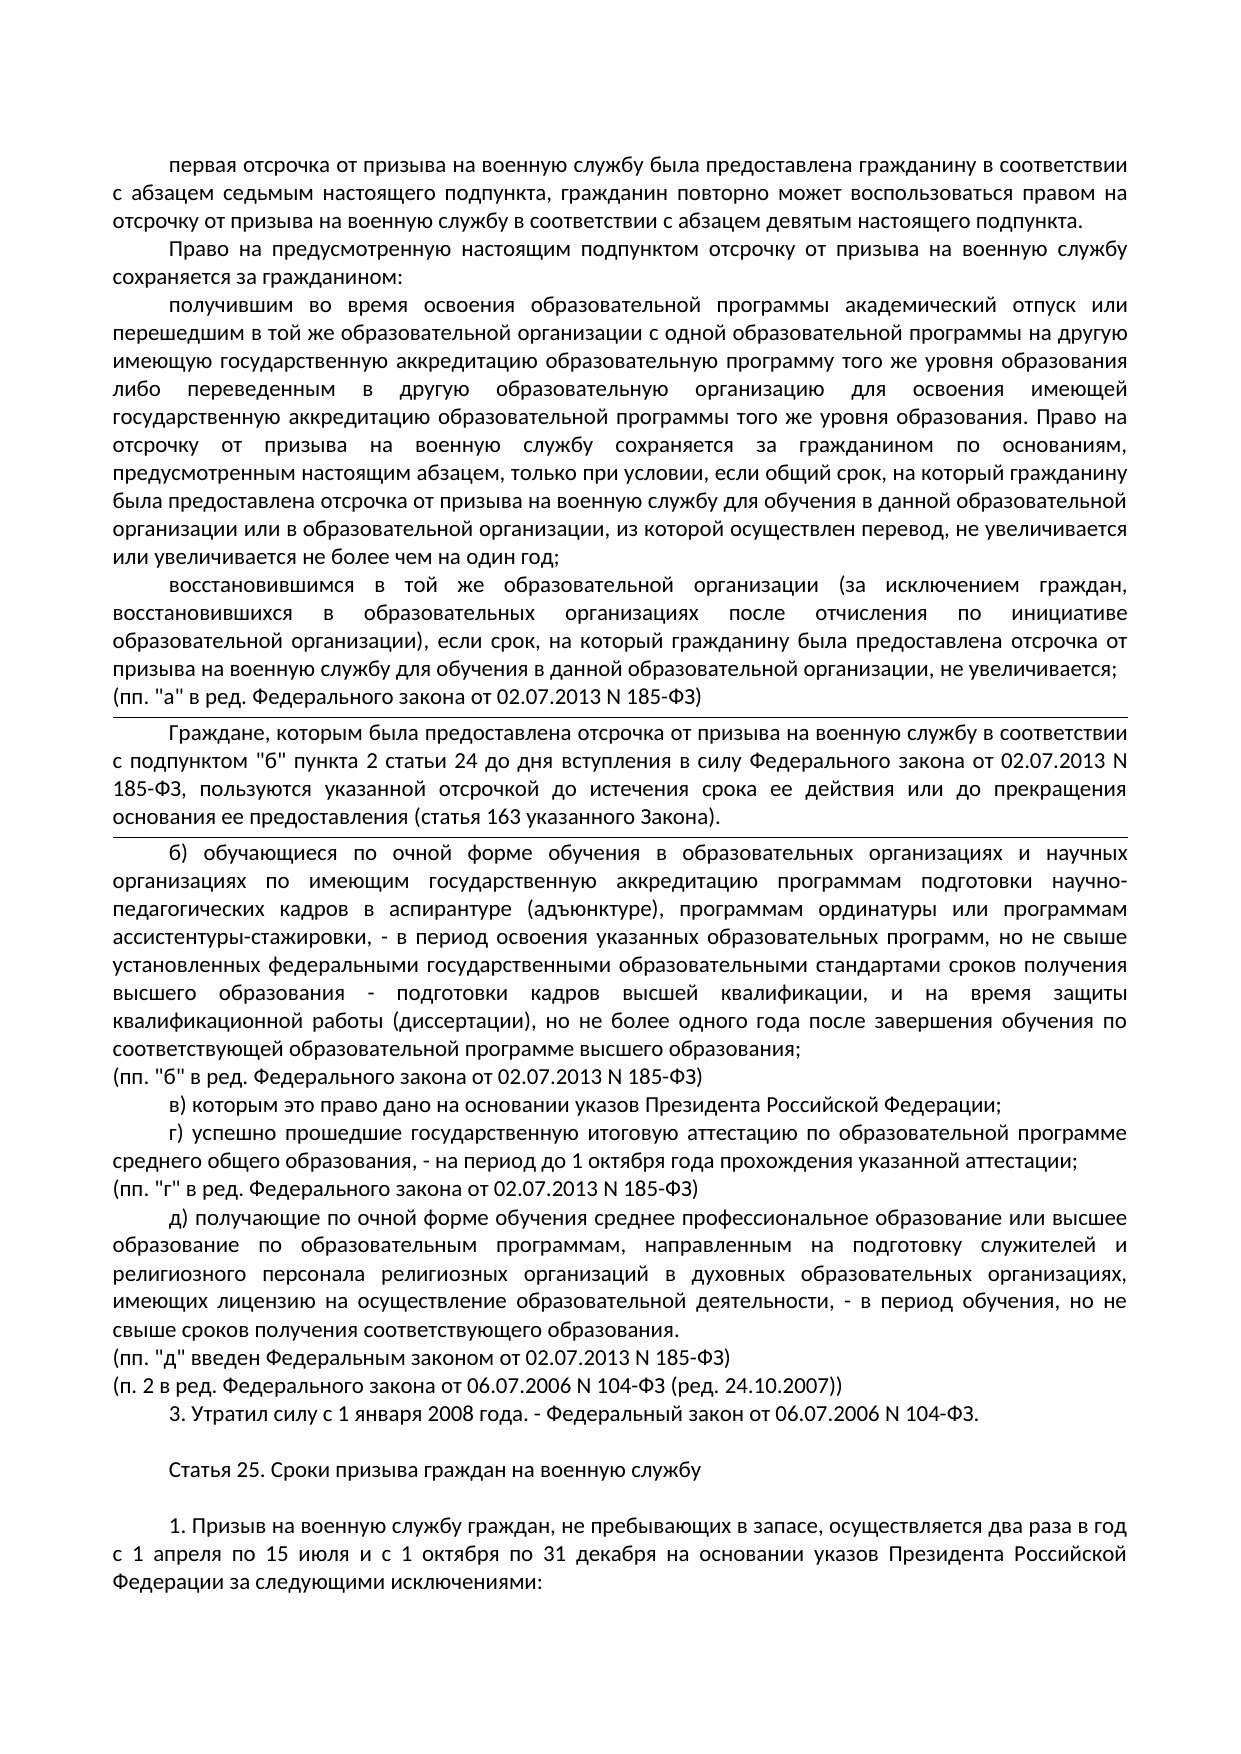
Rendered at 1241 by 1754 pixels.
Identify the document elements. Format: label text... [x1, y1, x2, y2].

text Статья 25. Сроки призыва граждан на военную службу [112, 1455, 1128, 1483]
text (пп. "д" введен Федеральным законом от 02.07.2013 N 185-ФЗ) [112, 1343, 1128, 1371]
text 3. Утратил силу с 1 января 2008 года. - Федеральный закон от 06.07.2006 N 104-ФЗ. [112, 1399, 1128, 1427]
text 1. Призыв на военную службу граждан, не пребывающих в запасе, осуществляется два раза в год с 1 апреля по 15 июля и с 1 октября по 31 декабря на основании указов Президента Российской Федерации за следующими исключениями: [112, 1511, 1128, 1595]
text г) успешно прошедшие государственную итоговую аттестацию по образовательной программе среднего общего образования, - на период до 1 октября года прохождения указанной аттестации; [112, 1118, 1128, 1174]
text (п. 2 в ред. Федерального закона от 06.07.2006 N 104-ФЗ (ред. 24.10.2007)) [112, 1371, 1128, 1399]
text Право на предусмотренную настоящим подпунктом отсрочку от призыва на военную службу сохраняется за гражданином: [112, 234, 1128, 290]
text получившим во время освоения образовательной программы академический отпуск или перешедшим в той же образовательной организации с одной образовательной программы на другую имеющую государственную аккредитацию образовательную программу того же уровня образования либо переведенным в другую образовательную организацию для освоения имеющей государственную аккредитацию образовательной программы того же уровня образования. Право на отсрочку от призыва на военную службу сохраняется за гражданином по основаниям, предусмотренным настоящим абзацем, только при условии, если общий срок, на который гражданину была предоставлена отсрочка от призыва на военную службу для обучения в данной образовательной организации или в образовательной организации, из которой осуществлен перевод, не увеличивается или увеличивается не более чем на один год; [112, 290, 1128, 570]
text в) которым это право дано на основании указов Президента Российской Федерации; [112, 1091, 1128, 1118]
text восстановившимся в той же образовательной организации (за исключением граждан, восстановившихся в образовательных организациях после отчисления по инициативе образовательной организации), если срок, на который гражданину была предоставлена отсрочка от призыва на военную службу для обучения в данной образовательной организации, не увеличивается; [112, 570, 1128, 682]
text б) обучающиеся по очной форме обучения в образовательных организациях и научных организациях по имеющим государственную аккредитацию программам подготовки научно-педагогических кадров в аспирантуре (адъюнктуре), программам ординатуры или программам ассистентуры-стажировки, - в период освоения указанных образовательных программ, но не свыше установленных федеральными государственными образовательными стандартами сроков получения высшего образования - подготовки кадров высшей квалификации, и на время защиты квалификационной работы (диссертации), но не более одного года после завершения обучения по соответствующей образовательной программе высшего образования; [112, 838, 1128, 1062]
text д) получающие по очной форме обучения среднее профессиональное образование или высшее образование по образовательным программам, направленным на подготовку служителей и религиозного персонала религиозных организаций в духовных образовательных организациях, имеющих лицензию на осуществление образовательной деятельности, - в период обучения, но не свыше сроков получения соответствующего образования. [112, 1203, 1128, 1343]
text Граждане, которым была предоставлена отсрочка от призыва на военную службу в соответствии с подпунктом "б" пункта 2 статьи 24 до дня вступления в силу Федерального закона от 02.07.2013 N 185-ФЗ, пользуются указанной отсрочкой до истечения срока ее действия или до прекращения основания ее предоставления (статья 163 указанного Закона). [112, 718, 1128, 830]
text (пп. "г" в ред. Федерального закона от 02.07.2013 N 185-ФЗ) [112, 1174, 1128, 1203]
text (пп. "а" в ред. Федерального закона от 02.07.2013 N 185-ФЗ) [112, 682, 1128, 710]
text (пп. "б" в ред. Федерального закона от 02.07.2013 N 185-ФЗ) [112, 1062, 1128, 1091]
text первая отсрочка от призыва на военную службу была предоставлена гражданину в соответствии с абзацем седьмым настоящего подпункта, гражданин повторно может воспользоваться правом на отсрочку от призыва на военную службу в соответствии с абзацем девятым настоящего подпункта. [112, 150, 1128, 234]
